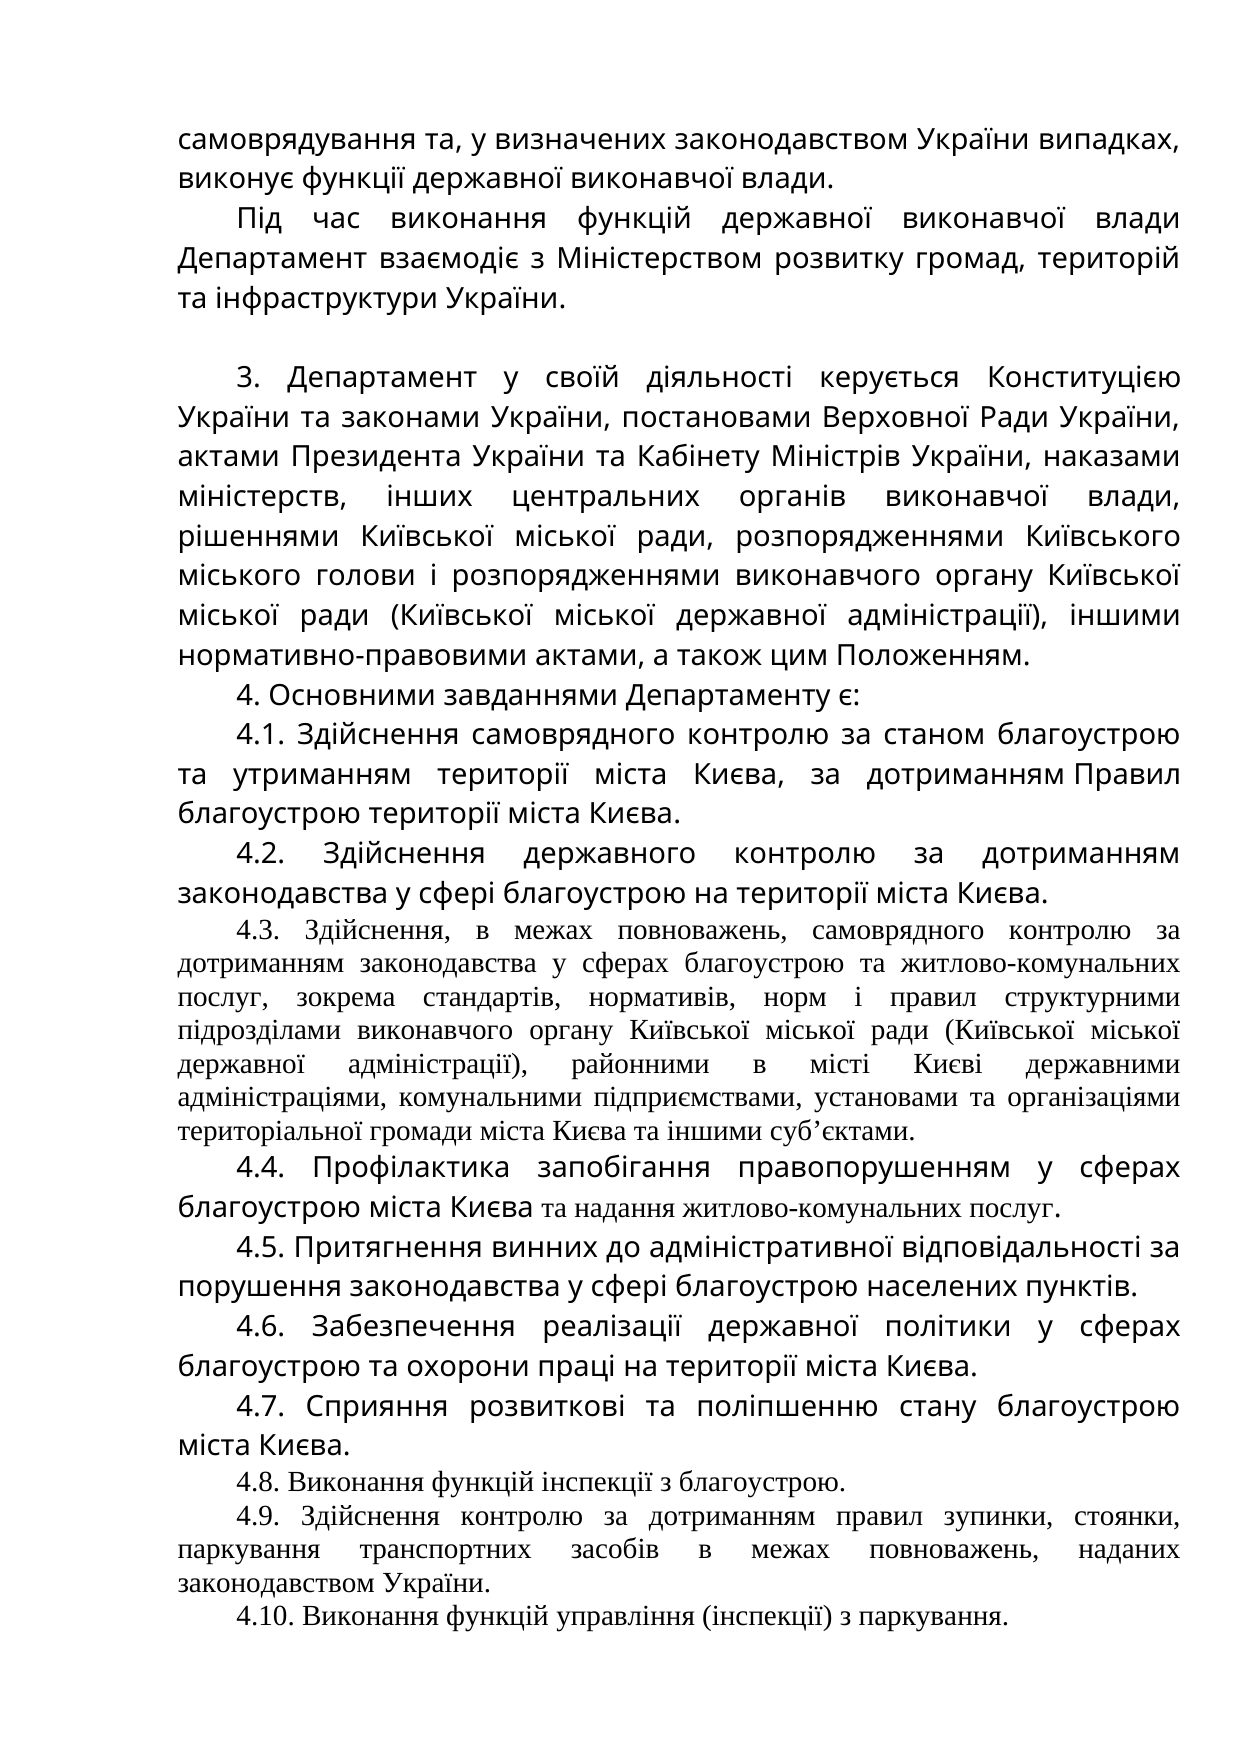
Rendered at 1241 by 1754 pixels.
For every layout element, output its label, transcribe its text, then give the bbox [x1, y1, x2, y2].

text 4.1. Здійснення самоврядного контролю за станом благоустрою та утриманням території міста Києва, за дотриманням Правил благоустрою території міста Києва. [177, 713, 1181, 832]
text Під час виконання функцій державної виконавчої влади Департамент взаємодіє з Міністерством розвитку громад, територій та інфраструктури України. [177, 197, 1181, 317]
text 4.8. Виконання функцій інспекції з благоустрою. [177, 1464, 1181, 1498]
text 3. Департамент у своїй діяльності керується Конституцією України та законами України, постановами Верховної Ради України, актами Президента України та Кабінету Міністрів України, наказами міністерств, інших центральних органів виконавчої влади, рішеннями Київської міської ради, розпорядженнями Київського міського голови і розпорядженнями виконавчого органу Київської міської ради (Київської міської державної адміністрації), іншими нормативно-правовими актами, а також цим Положенням. [177, 356, 1181, 674]
text 4.2. Здійснення державного контролю за дотриманням законодавства у сфері благоустрою на території міста Києва. [177, 832, 1181, 912]
text 4.10. Виконання функцій управління (інспекції) з паркування. [177, 1598, 1181, 1632]
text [177, 118, 1181, 197]
text 4.6. Забезпечення реалізації державної політики у сферах благоустрою та охорони праці на території міста Києва. [177, 1305, 1181, 1385]
text 4.4. Профілактика запобігання правопорушенням у сферах благоустрою міста Києва та надання житлово-комунальних послуг. [177, 1147, 1181, 1226]
text 4.7. Сприяння розвиткові та поліпшенню стану благоустрою міста Києва. [177, 1385, 1181, 1464]
text 4.9. Здійснення контролю за дотриманням правил зупинки, стоянки, паркування транспортних засобів в межах повноважень, наданих законодавством України. [177, 1498, 1181, 1598]
text 4.5. Притягнення винних до адміністративної відповідальності за порушення законодавства у сфері благоустрою населених пунктів. [177, 1226, 1181, 1305]
text 4. Основними завданнями Департаменту є: [177, 674, 1181, 713]
text 4.3. Здійснення, в межах повноважень, самоврядного контролю за дотриманням законодавства у сферах благоустрою та житлово-комунальних послуг, зокрема стандартів, нормативів, норм і правил структурними підрозділами виконавчого органу Київської міської ради (Київської міської державної адміністрації), районними в місті Києві державними адміністраціями, комунальними підприємствами, установами та організаціями територіальної громади міста Києва та іншими суб’єктами. [177, 912, 1181, 1147]
